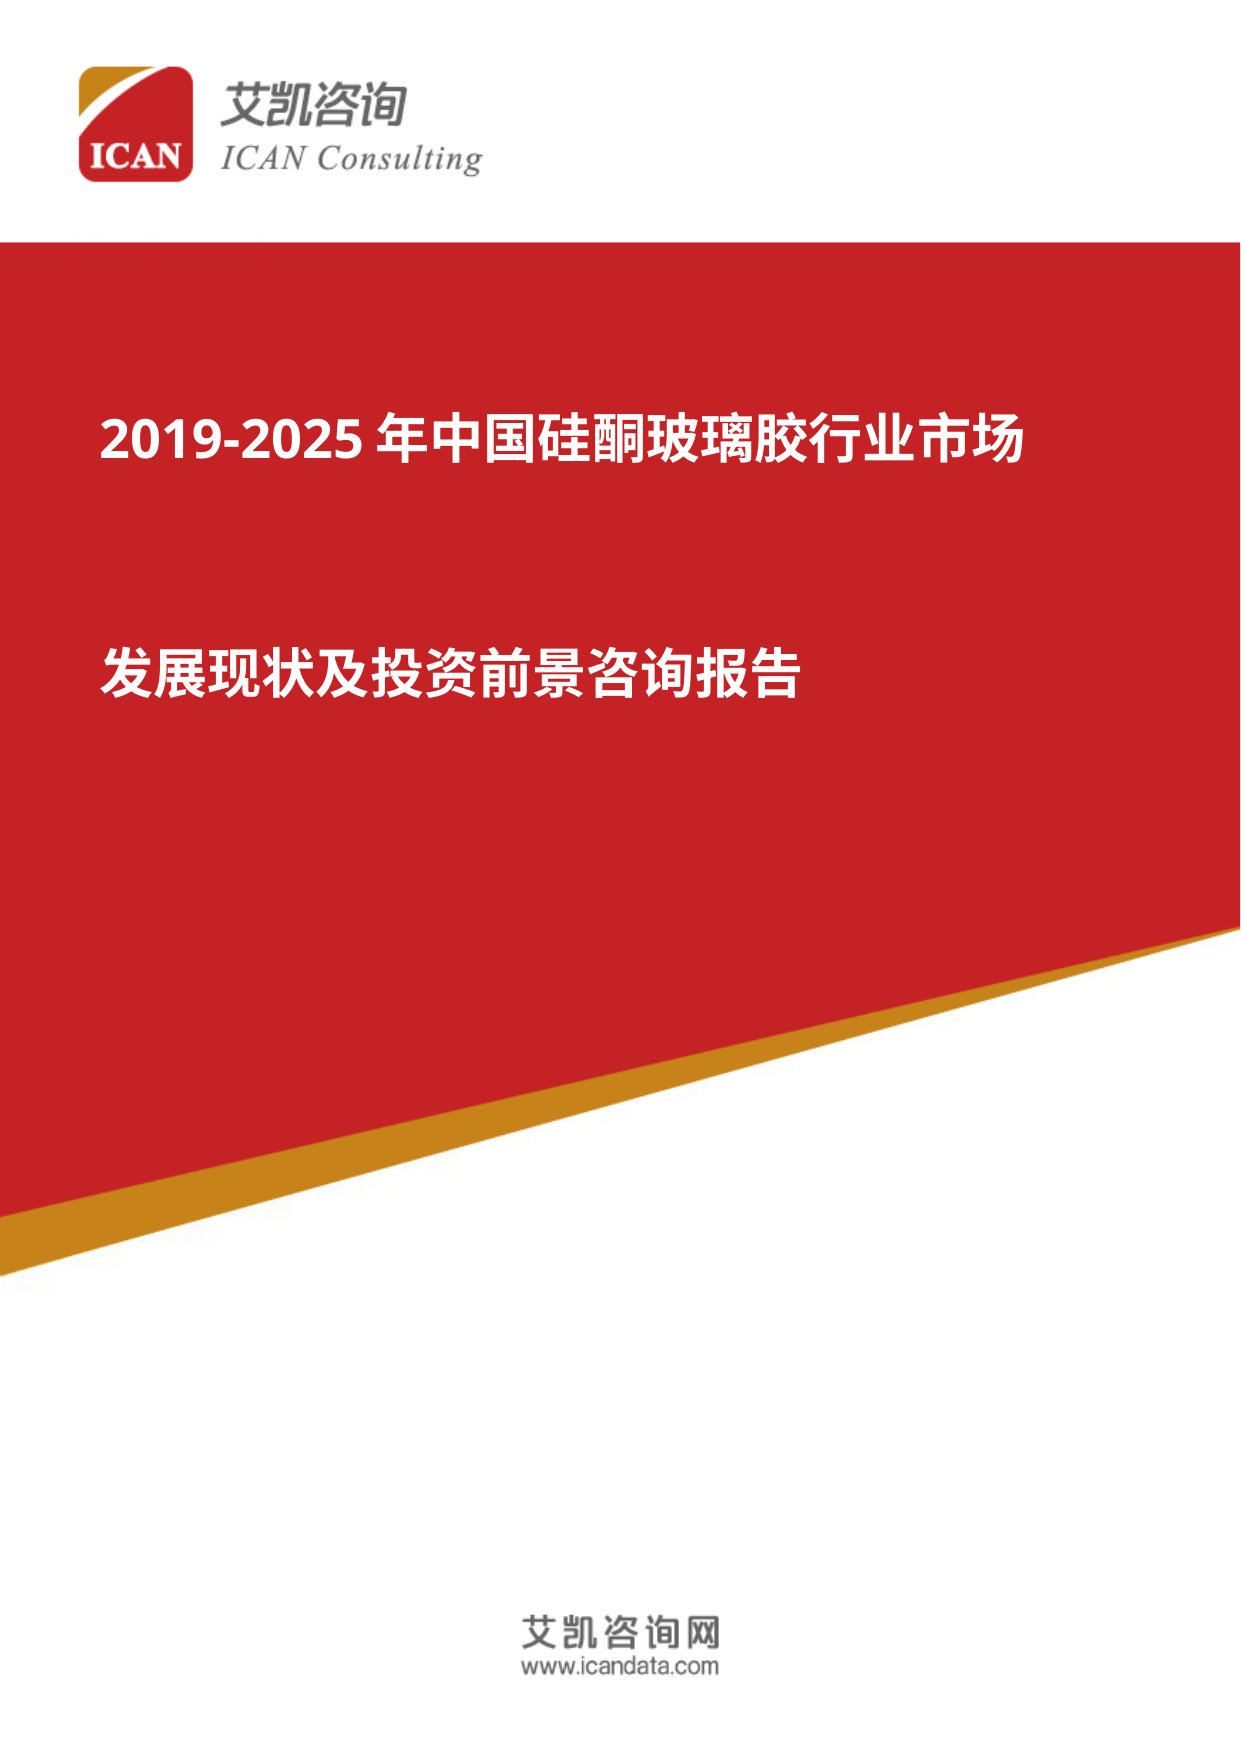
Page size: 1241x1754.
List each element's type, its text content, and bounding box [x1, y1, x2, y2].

subtitle 2019-2025年中国硅酮玻璃胶行业市场发展现状及投资前景咨询报告 [99, 386, 1053, 718]
picture [0, 5, 1241, 1754]
